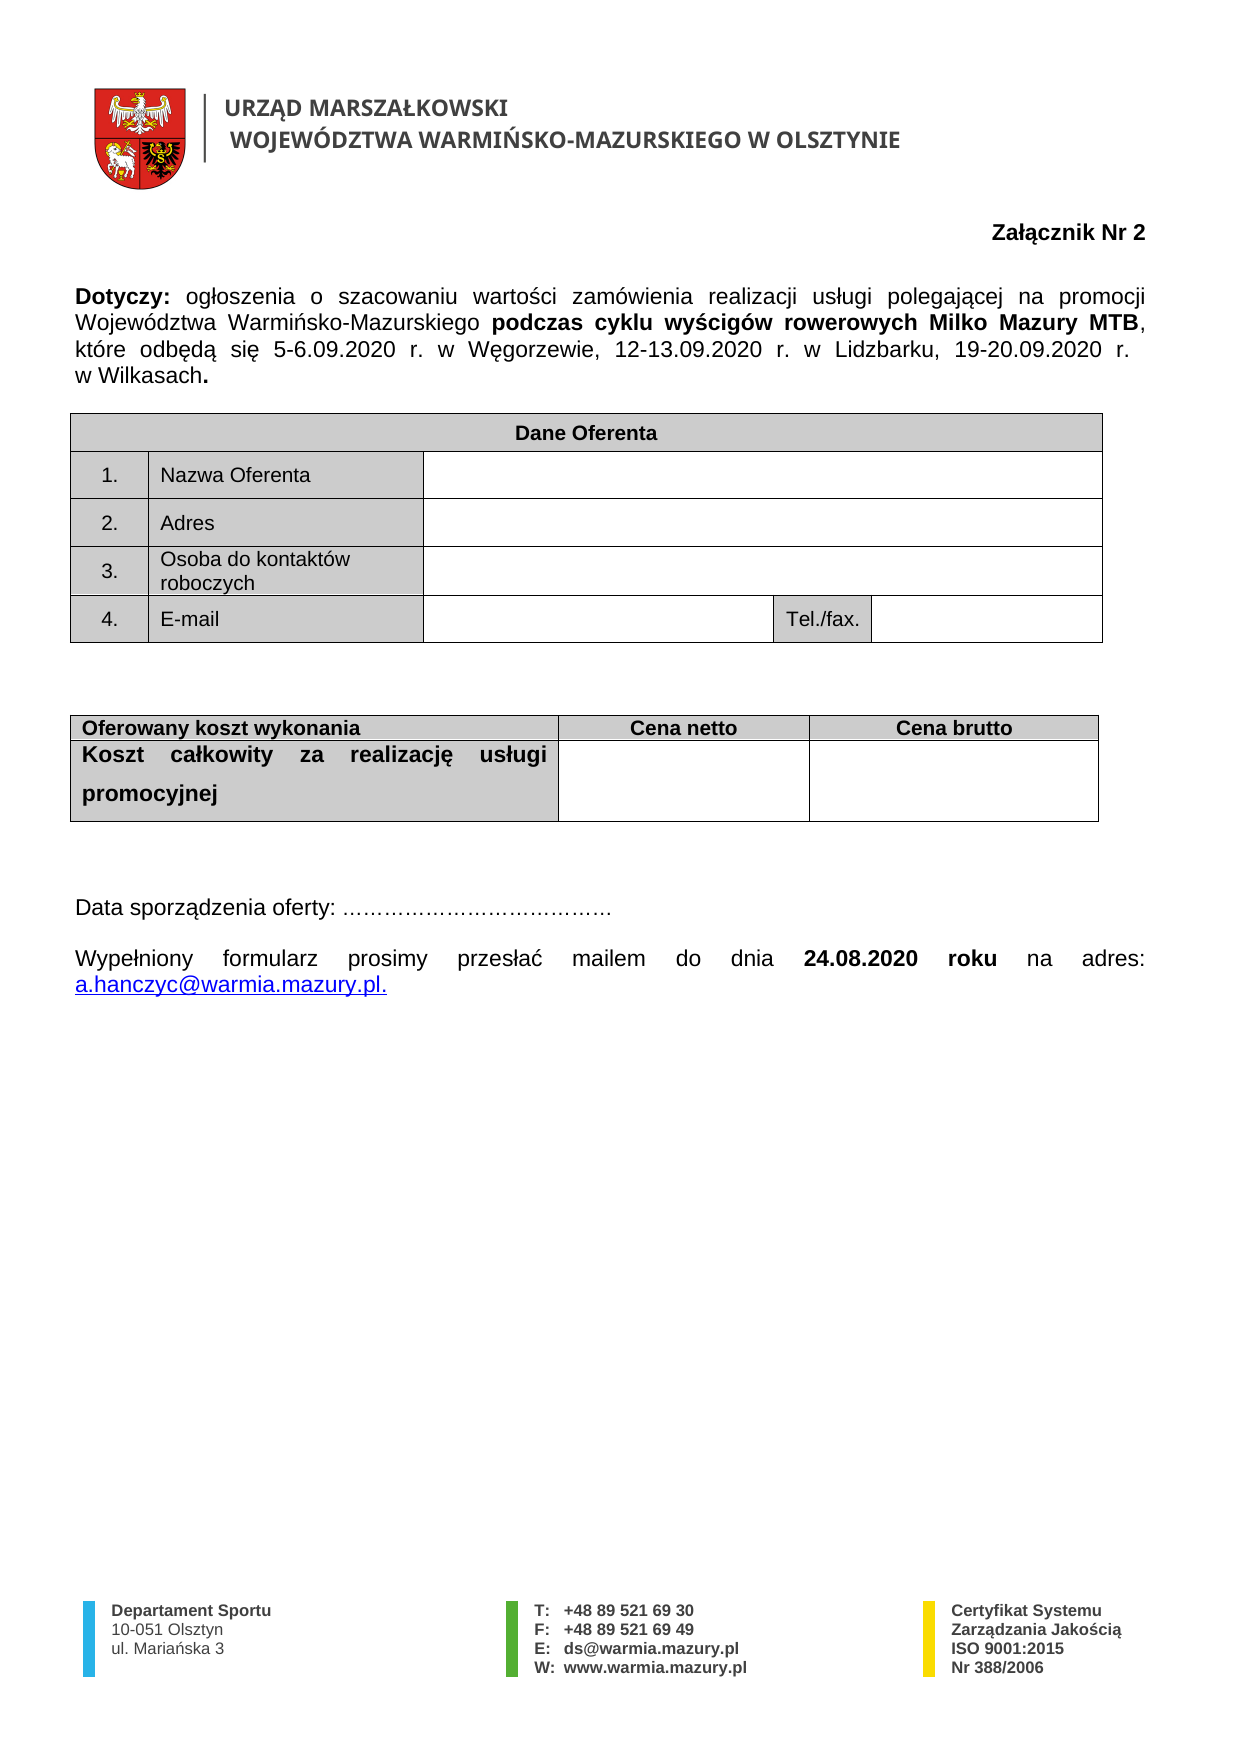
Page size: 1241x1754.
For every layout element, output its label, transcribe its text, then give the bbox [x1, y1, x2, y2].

table_cell [424, 452, 1102, 498]
table_cell 2. [71, 499, 148, 546]
table_cell Koszt całkowity za realizację usługi promocyjnej [71, 741, 558, 821]
table_cell [424, 547, 1102, 594]
table_header Oferowany koszt wykonania [71, 716, 558, 739]
text Data sporządzenia oferty: ………………………………… [75, 894, 1146, 920]
table_header Dane Oferenta [71, 414, 1102, 451]
table_cell Tel./fax. [774, 596, 871, 642]
table_cell [424, 596, 773, 642]
table_cell [424, 499, 1102, 546]
table_cell 1. [71, 452, 148, 498]
text Dotyczy: ogłoszenia o szacowaniu wartości zamówienia realizacji usługi polegającej na promocji Województwa Warmińsko-Mazurskiego podczas cyklu wyścigów rowerowych Milko Mazury MTB, które odbędą się 5-6.09.2020 r. w Węgorzewie, 12-13.09.2020 r. w Lidzbarku, 19-20.09.2020 r. w Wilkasach. [75, 283, 1146, 388]
picture [0, 0, 224, 207]
table_cell Adres [149, 499, 423, 546]
table_cell Osoba do kontaktów roboczych [149, 547, 423, 594]
table_cell E-mail [149, 596, 423, 642]
text Wypełniony formularz prosimy przesłać mailem do dnia 24.08.2020 roku na adres: a.hanczyc@warmia.mazury.pl. [75, 945, 1146, 998]
table_cell [872, 596, 1102, 642]
table_cell [810, 741, 1098, 821]
table_cell Nazwa Oferenta [149, 452, 423, 498]
text Załącznik Nr 2 [112, 218, 1146, 245]
table_cell [559, 741, 809, 821]
table_cell 3. [71, 547, 148, 594]
table_header Cena brutto [810, 716, 1098, 739]
table_header Cena netto [559, 716, 809, 739]
table_cell 4. [71, 596, 148, 642]
